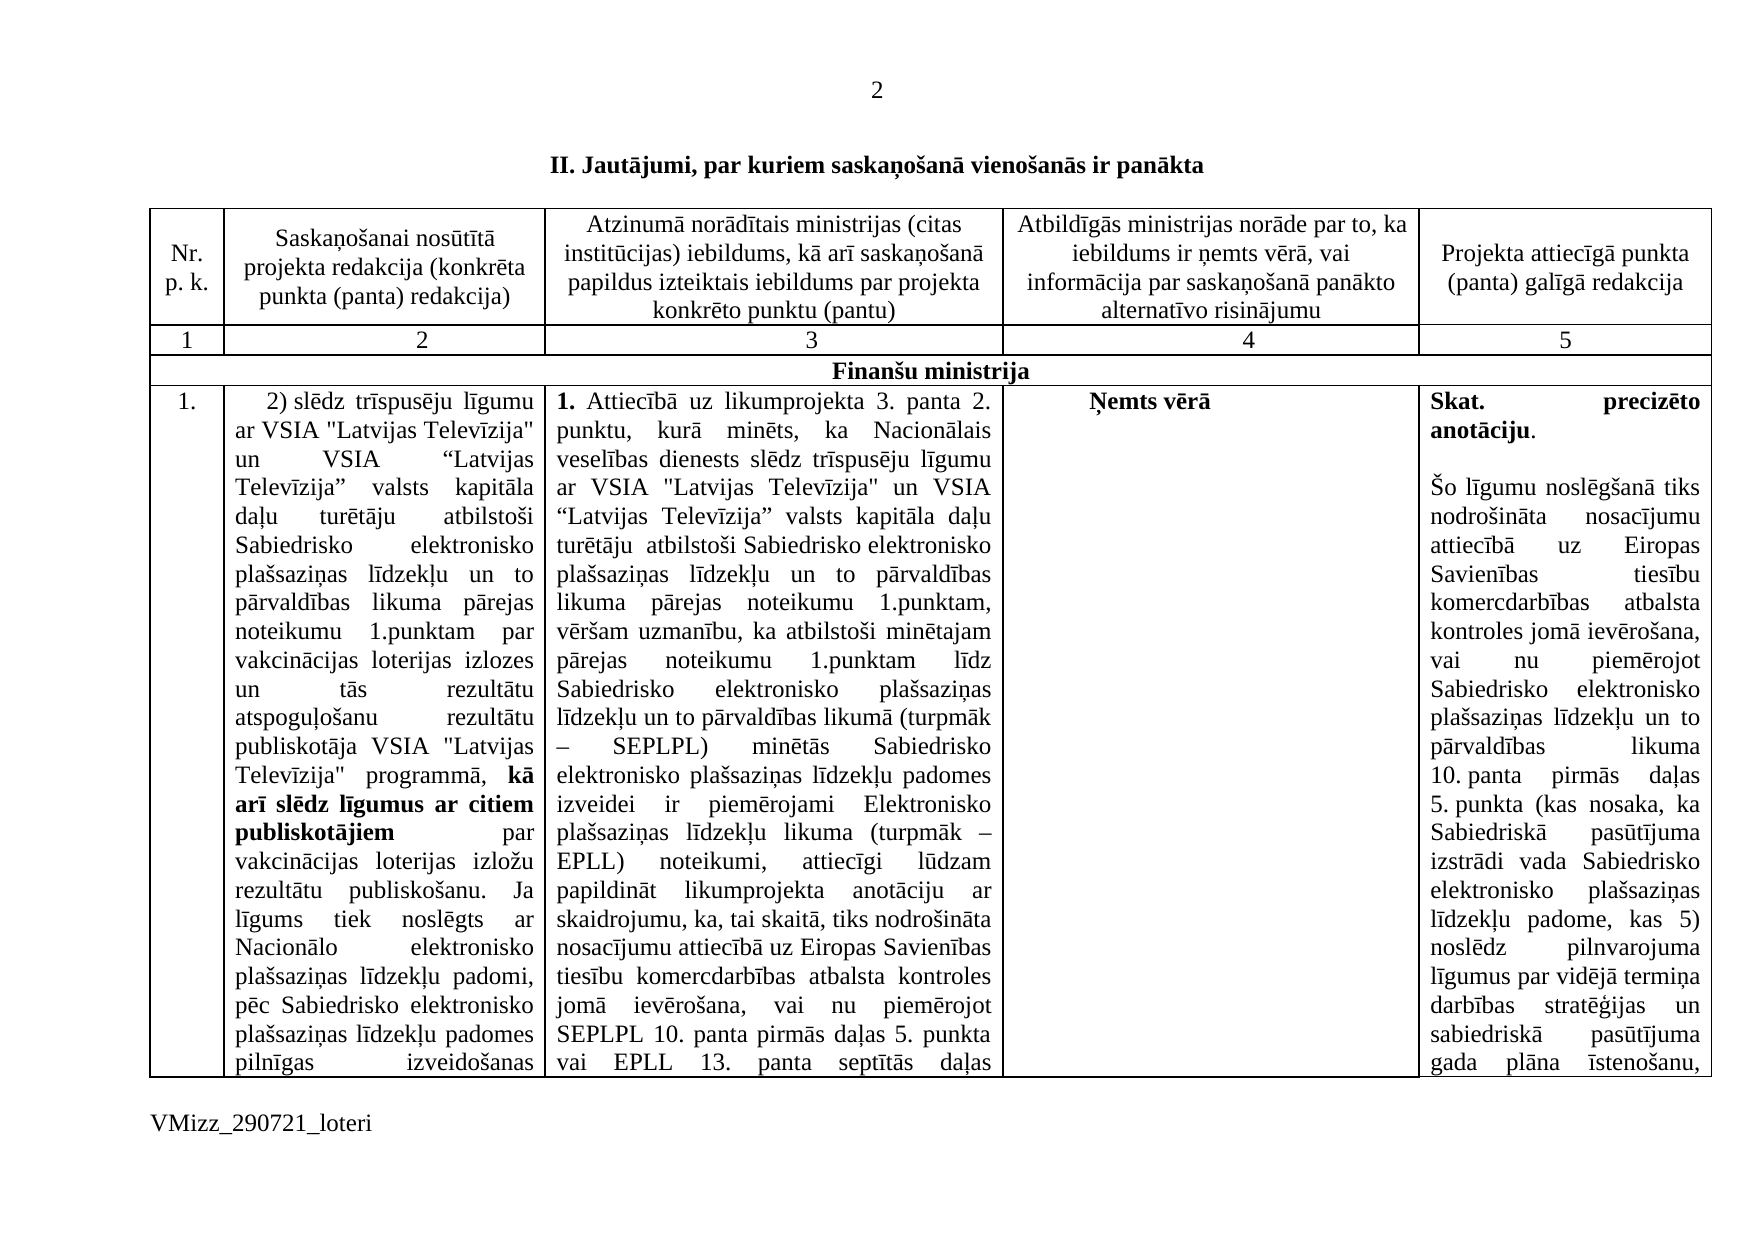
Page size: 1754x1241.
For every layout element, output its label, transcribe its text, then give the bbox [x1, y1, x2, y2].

table_cell 2 [225, 326, 544, 354]
text II. Jautājumi, par kuriem saskaņošanā vienošanās ir panākta [150, 150, 1604, 179]
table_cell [546, 386, 1002, 1076]
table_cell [1420, 386, 1711, 1076]
table_cell 4 [1004, 326, 1418, 354]
table_cell Finanšu ministrija [151, 356, 1711, 385]
table_header Saskaņošanai nosūtītā projekta redakcija (konkrēta punkta (panta) redakcija) [225, 209, 544, 324]
table_header Projekta attiecīgā punkta (panta) galīgā redakcija [1420, 209, 1711, 324]
table_header Nr. p. k. [151, 209, 223, 324]
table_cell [225, 386, 544, 1076]
table_cell 5 [1420, 325, 1711, 354]
table_cell 1. [151, 386, 223, 1076]
table_header Atbildīgās ministrijas norāde par to, ka iebildums ir ņemts vērā, vai informācija par saskaņošanā panākto alternatīvo risinājumu [1004, 209, 1418, 324]
table_cell Ņemts vērā [1004, 386, 1418, 1076]
table_cell 1 [151, 326, 223, 354]
table_header Atzinumā norādītais ministrijas (citas institūcijas) iebildums, kā arī saskaņošanā papildus izteiktais iebildums par projekta konkrēto punktu (pantu) [546, 209, 1002, 324]
table_cell 3 [546, 326, 1002, 354]
